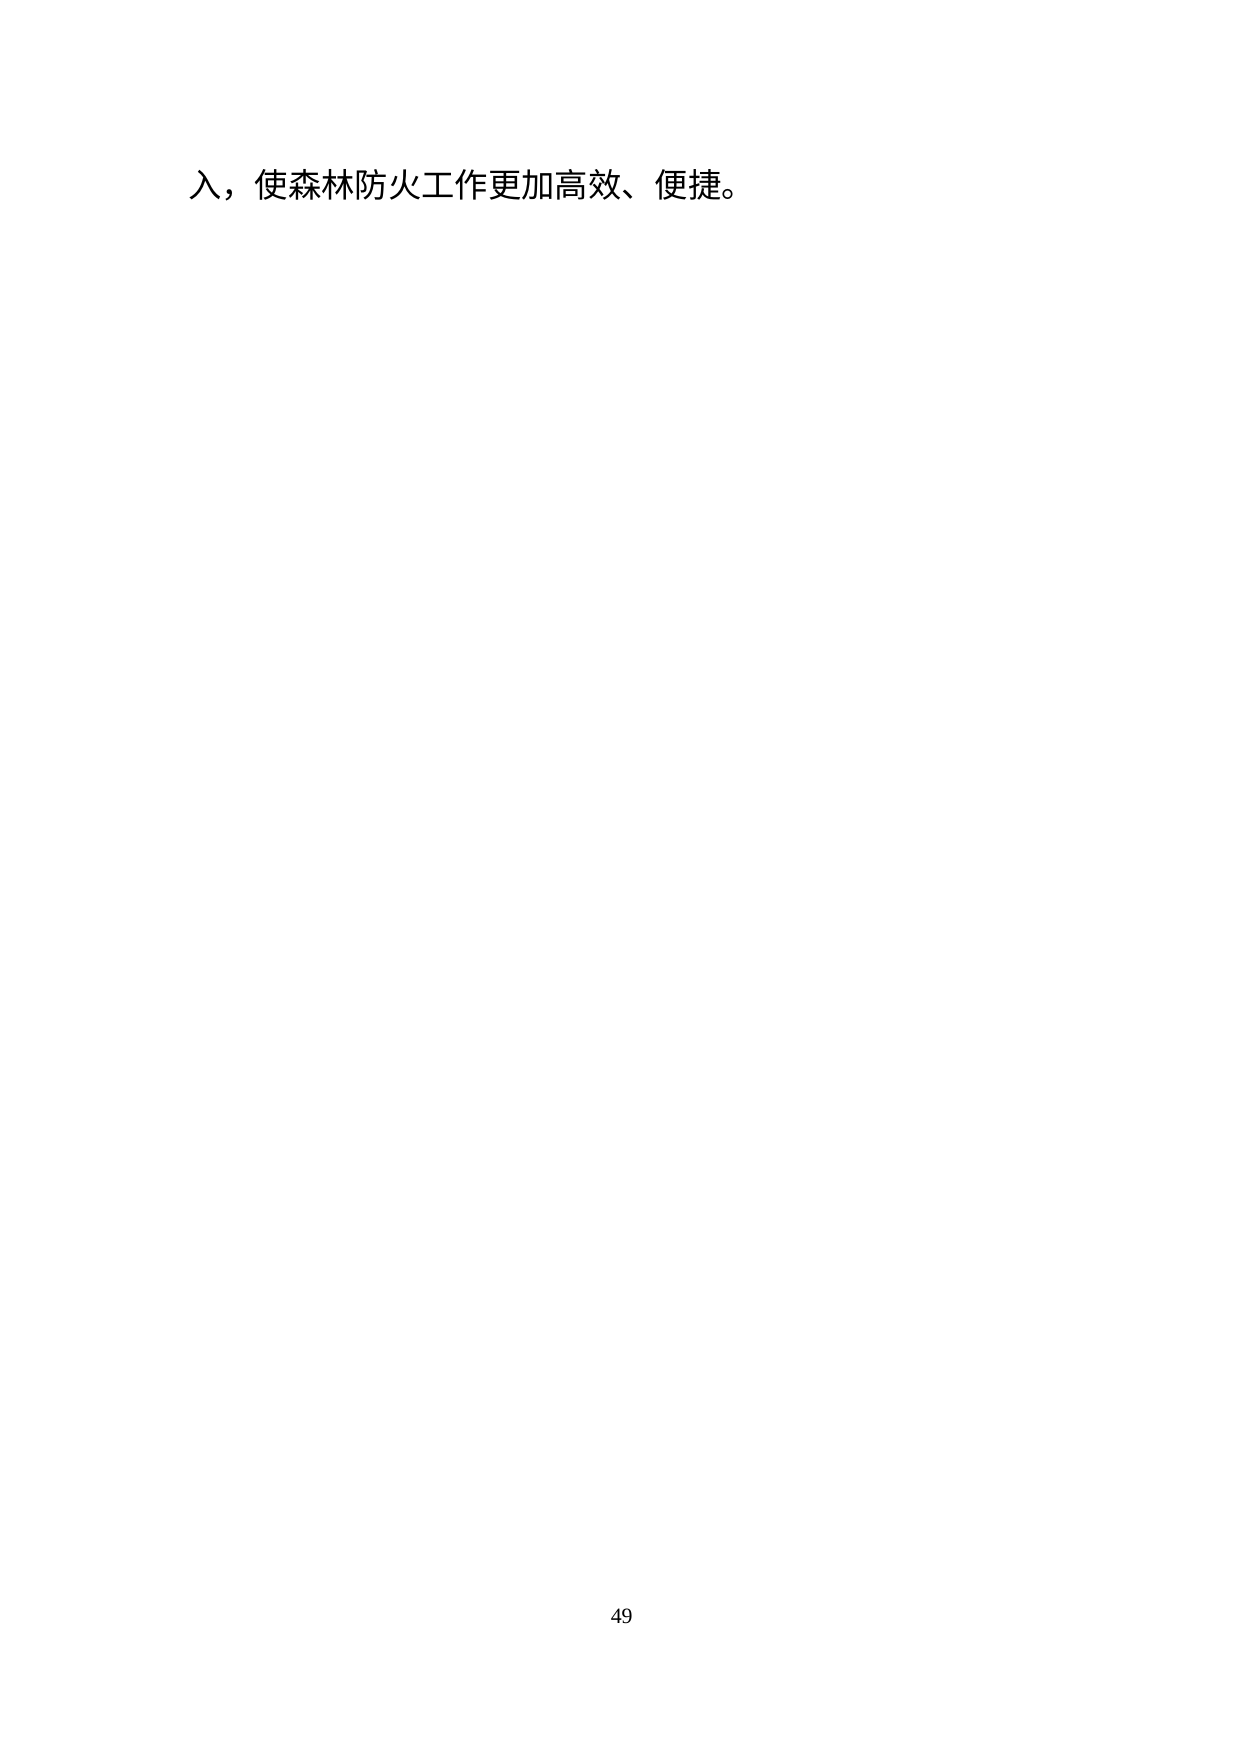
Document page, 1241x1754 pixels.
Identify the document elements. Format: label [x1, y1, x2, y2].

text [188, 150, 1052, 210]
